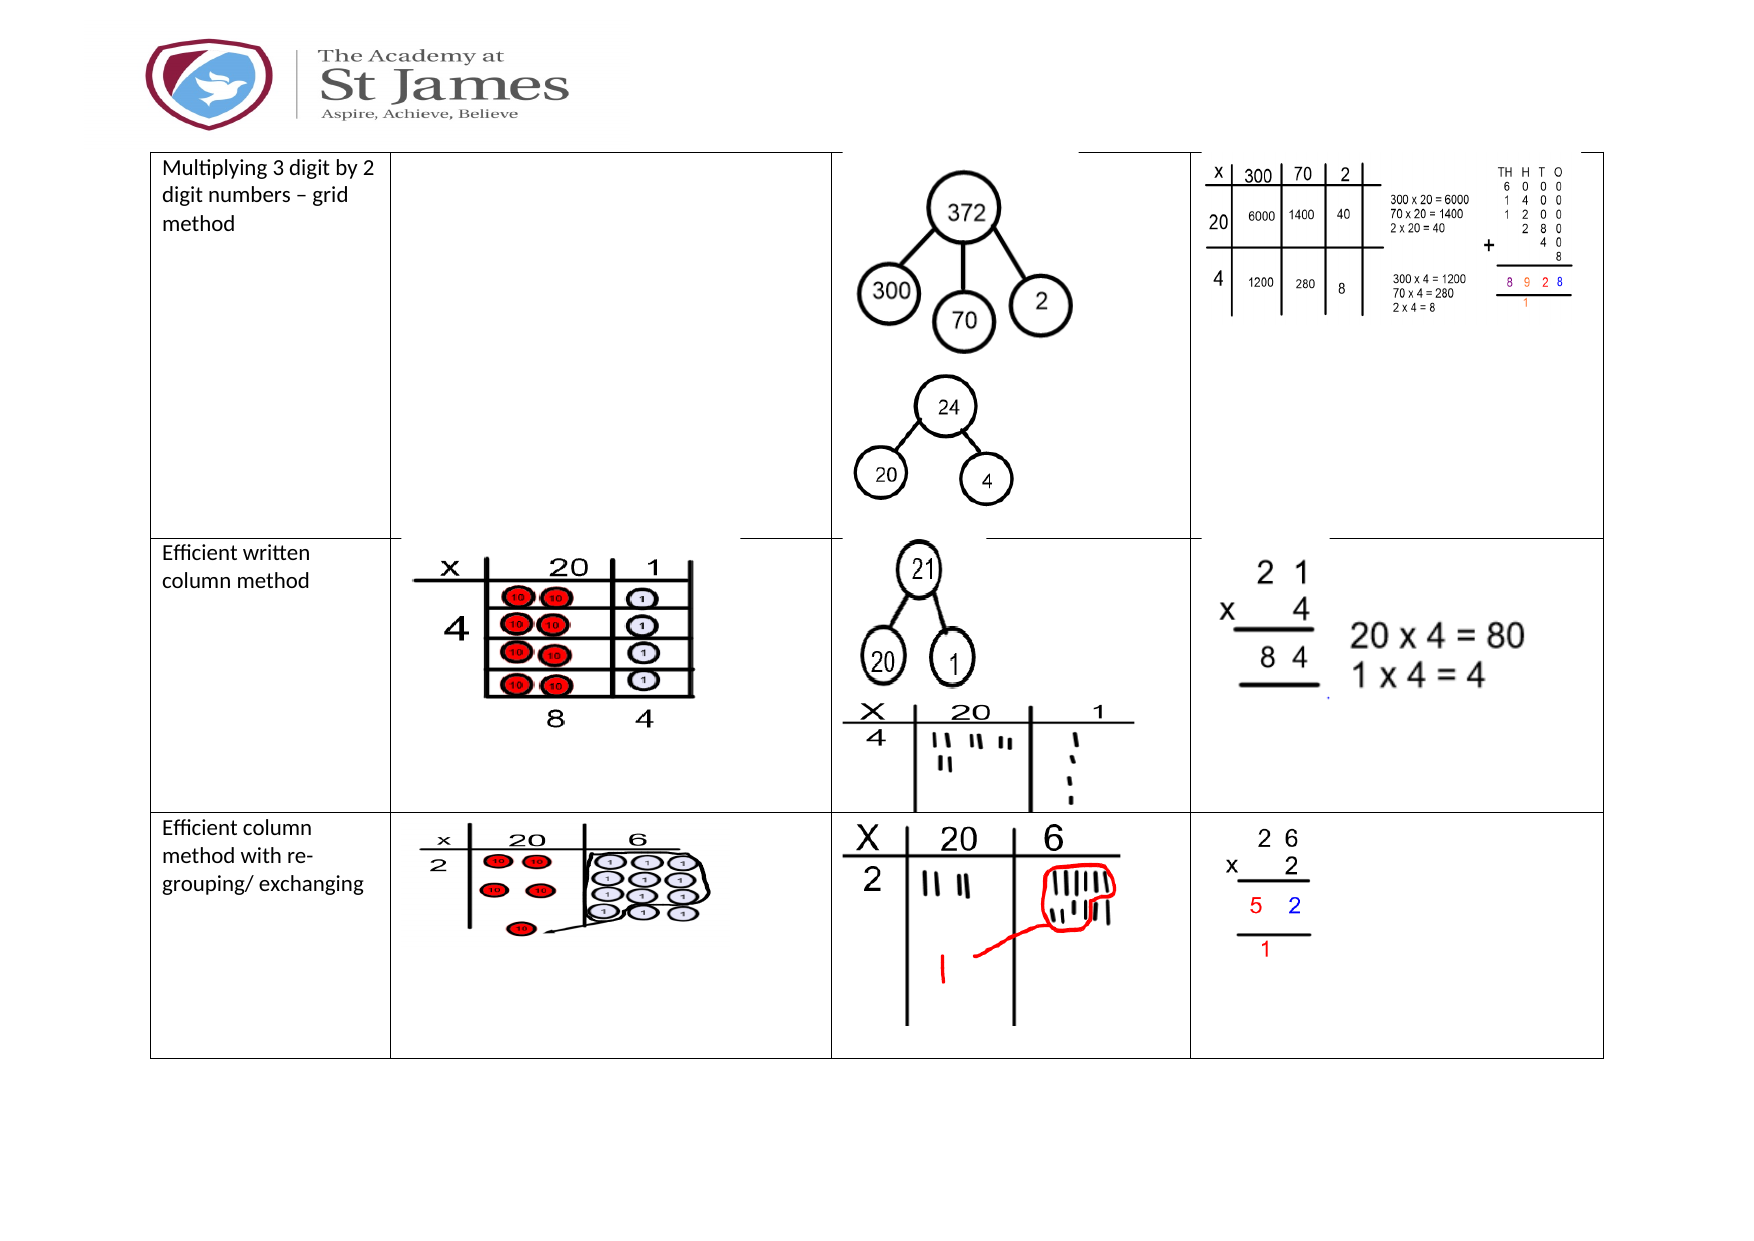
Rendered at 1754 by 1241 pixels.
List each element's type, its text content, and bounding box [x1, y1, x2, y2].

picture [842, 152, 1079, 510]
picture [1201, 538, 1558, 709]
table_cell Multiplying 3 digit by 2 digit numbers – grid method [151, 153, 390, 537]
table_cell [391, 813, 831, 1058]
picture [82, 17, 630, 149]
picture [1201, 152, 1582, 325]
table_cell [987, 539, 1190, 812]
picture [842, 538, 1135, 812]
table_cell Efficient column method with re-grouping/ exchanging [151, 813, 390, 1058]
table_cell Efficient written column method [151, 539, 390, 812]
table_cell [832, 813, 1190, 1058]
table_cell [391, 539, 831, 812]
table_cell [832, 153, 1190, 537]
picture [842, 813, 1121, 1026]
table_cell [1191, 813, 1603, 1058]
picture [401, 538, 741, 748]
picture [401, 813, 731, 947]
table_cell [1191, 539, 1603, 812]
table_cell [391, 153, 831, 537]
table_cell [832, 539, 842, 812]
picture [1201, 813, 1340, 969]
table_cell [1191, 153, 1603, 537]
